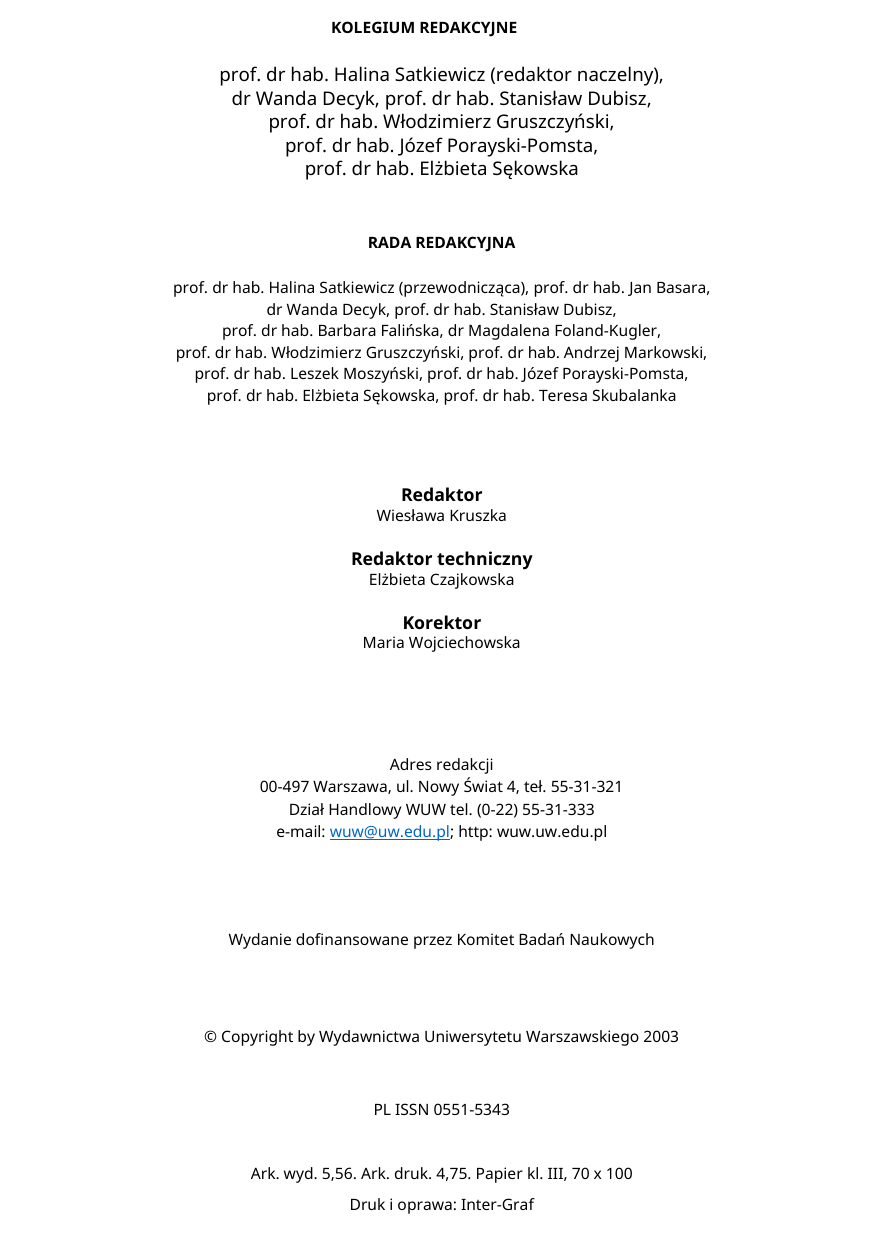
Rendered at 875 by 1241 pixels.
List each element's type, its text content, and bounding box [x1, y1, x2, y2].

text prof. dr hab. Halina Satkiewicz (przewodnicząca), prof. dr hab. Jan Basara, dr Wanda Decyk, prof. dr hab. Stanisław Dubisz, prof. dr hab. Barbara Falińska, dr Magdalena Foland-Kugler, prof. dr hab. Włodzimierz Gruszczyński, prof. dr hab. Andrzej Markowski, prof. dr hab. Leszek Moszyński, prof. dr hab. Józef Porayski-Pomsta, prof. dr hab. Elżbieta Sękowska, prof. dr hab. Teresa Skubalanka [106, 277, 777, 406]
text Druk i oprawa: Inter-Graf [106, 1198, 777, 1213]
text Redaktor [106, 487, 777, 505]
text prof. dr hab. Halina Satkiewicz (redaktor naczelny), dr Wanda Decyk, prof. dr hab. Stanisław Dubisz, prof. dr hab. Włodzimierz Gruszczyński, prof. dr hab. Józef Porayski-Pomsta, prof. dr hab. Elżbieta Sękowska [106, 63, 777, 181]
text Wydanie dofinansowane przez Komitet Badań Naukowych [106, 933, 777, 949]
text 00-497 Warszawa, ul. Nowy Świat 4, teł. 55-31-321 Dział Handlowy WUW tel. (0-22) 55-31-333 e-mail: wuw@uw.edu.pl; http: wuw.uw.edu.pl [106, 775, 777, 842]
text Ark. wyd. 5,56. Ark. druk. 4,75. Papier kl. III, 70 x 100 [106, 1167, 777, 1182]
text KOLEGIUM REDAKCYJNE [331, 21, 517, 36]
text © Copyright by Wydawnictwa Uniwersytetu Warszawskiego 2003 [106, 1030, 777, 1046]
text Wiesława Kruszka [106, 508, 777, 524]
text Korektor [106, 615, 777, 633]
text Adres redakcji [106, 752, 777, 775]
text Maria Wojciechowska [106, 636, 777, 652]
text RADA REDAKCYJNA [106, 236, 777, 252]
text PL ISSN 0551-5343 [106, 1103, 777, 1118]
text Redaktor techniczny [106, 552, 777, 569]
text Elżbieta Czajkowska [106, 573, 777, 588]
